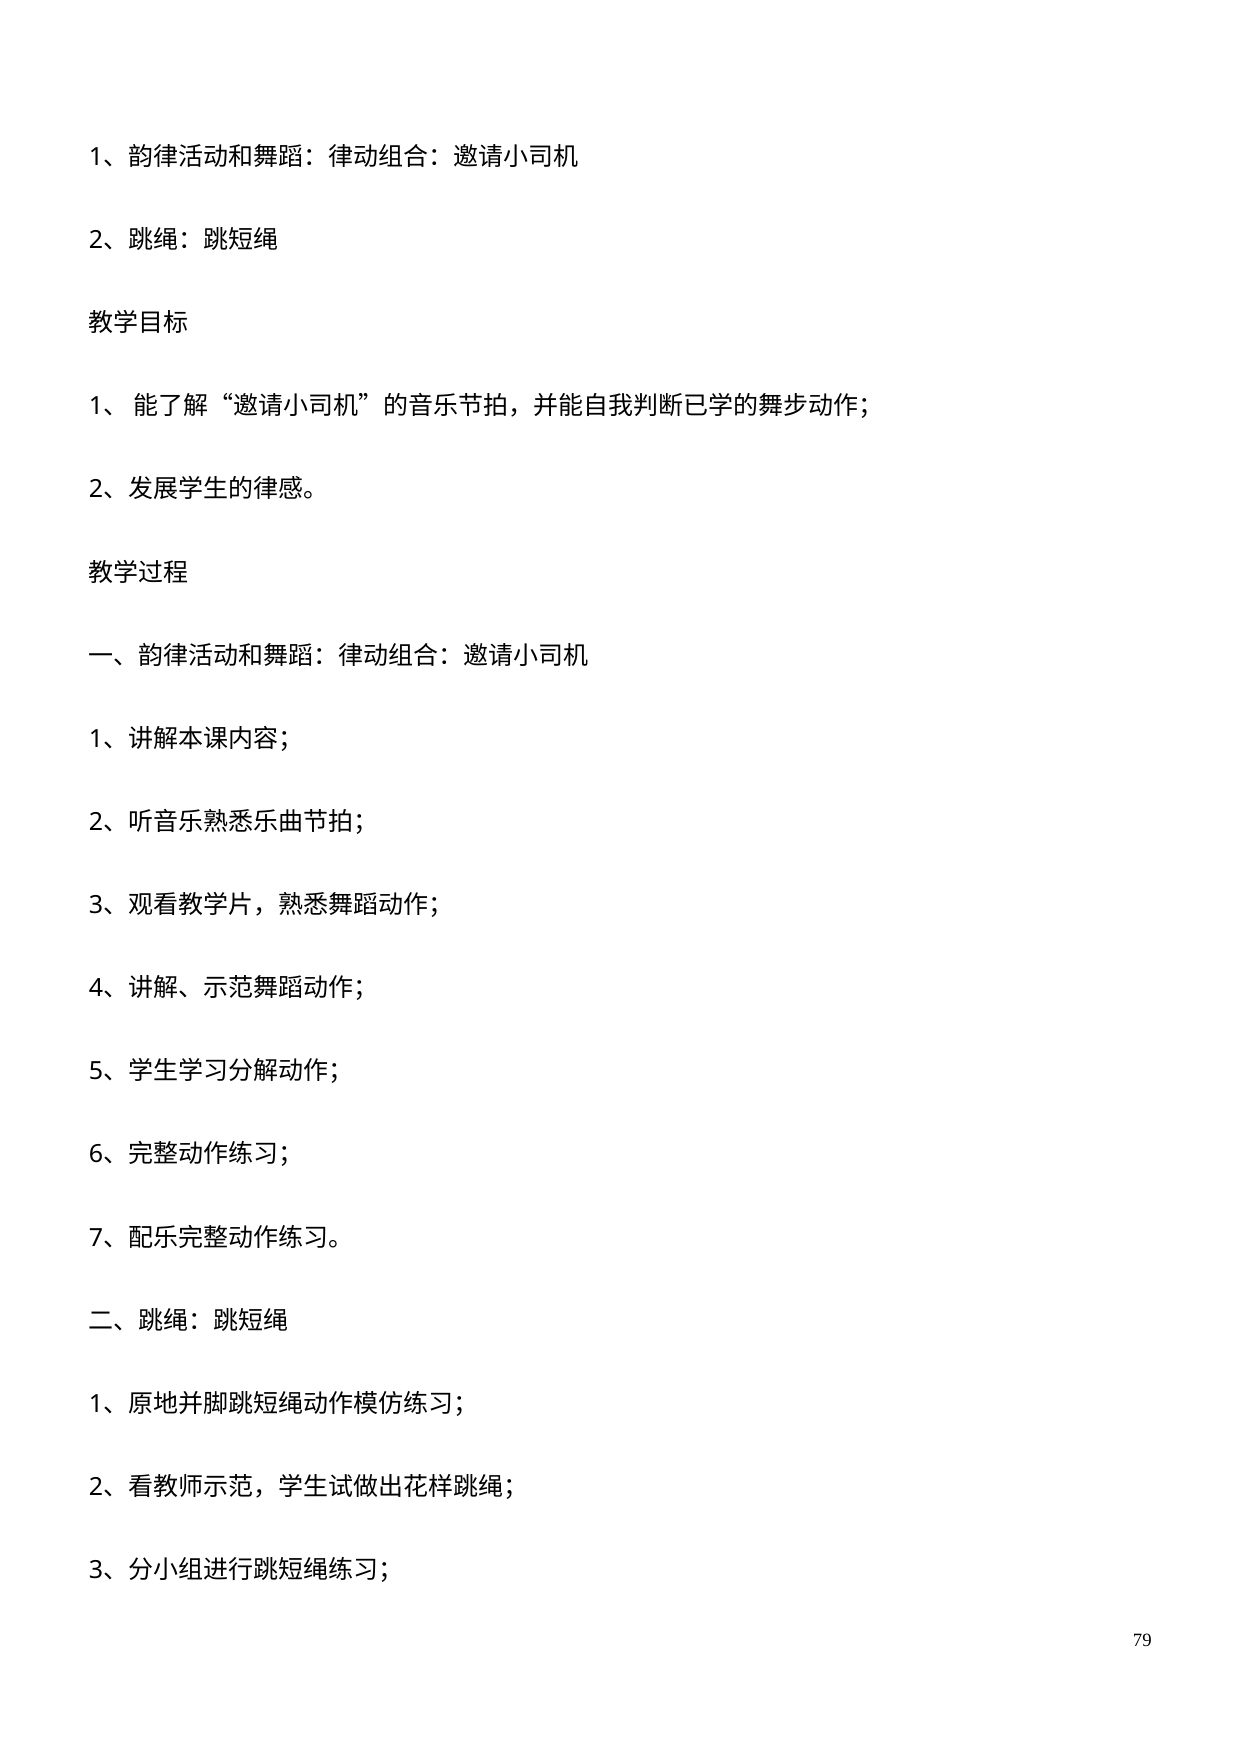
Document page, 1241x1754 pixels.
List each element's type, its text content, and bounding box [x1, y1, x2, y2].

text 二、跳绳：跳短绳 [89, 1286, 1152, 1351]
text 教学过程 [89, 538, 1152, 603]
text 2、发展学生的律感。 [89, 454, 1152, 519]
text 6、完整动作练习； [89, 1119, 1152, 1184]
text 4、讲解、示范舞蹈动作； [89, 953, 1152, 1018]
text 1、韵律活动和舞蹈：律动组合：邀请小司机 [89, 122, 1152, 187]
text 1、原地并脚跳短绳动作模仿练习； [89, 1369, 1152, 1434]
text 2、看教师示范，学生试做出花样跳绳； [89, 1452, 1152, 1517]
text 5、学生学习分解动作； [89, 1036, 1152, 1101]
text 7、配乐完整动作练习。 [89, 1203, 1152, 1268]
text 2、跳绳：跳短绳 [89, 205, 1152, 270]
text 教学目标 [89, 288, 1152, 353]
text 一、韵律活动和舞蹈：律动组合：邀请小司机 [89, 621, 1152, 686]
text 3、观看教学片，熟悉舞蹈动作； [89, 870, 1152, 935]
text 3、分小组进行跳短绳练习； [89, 1535, 1152, 1600]
text 1、 能了解“邀请小司机”的音乐节拍，并能自我判断已学的舞步动作； [89, 371, 1152, 436]
text 2、听音乐熟悉乐曲节拍； [89, 787, 1152, 852]
text 1、讲解本课内容； [89, 704, 1152, 769]
